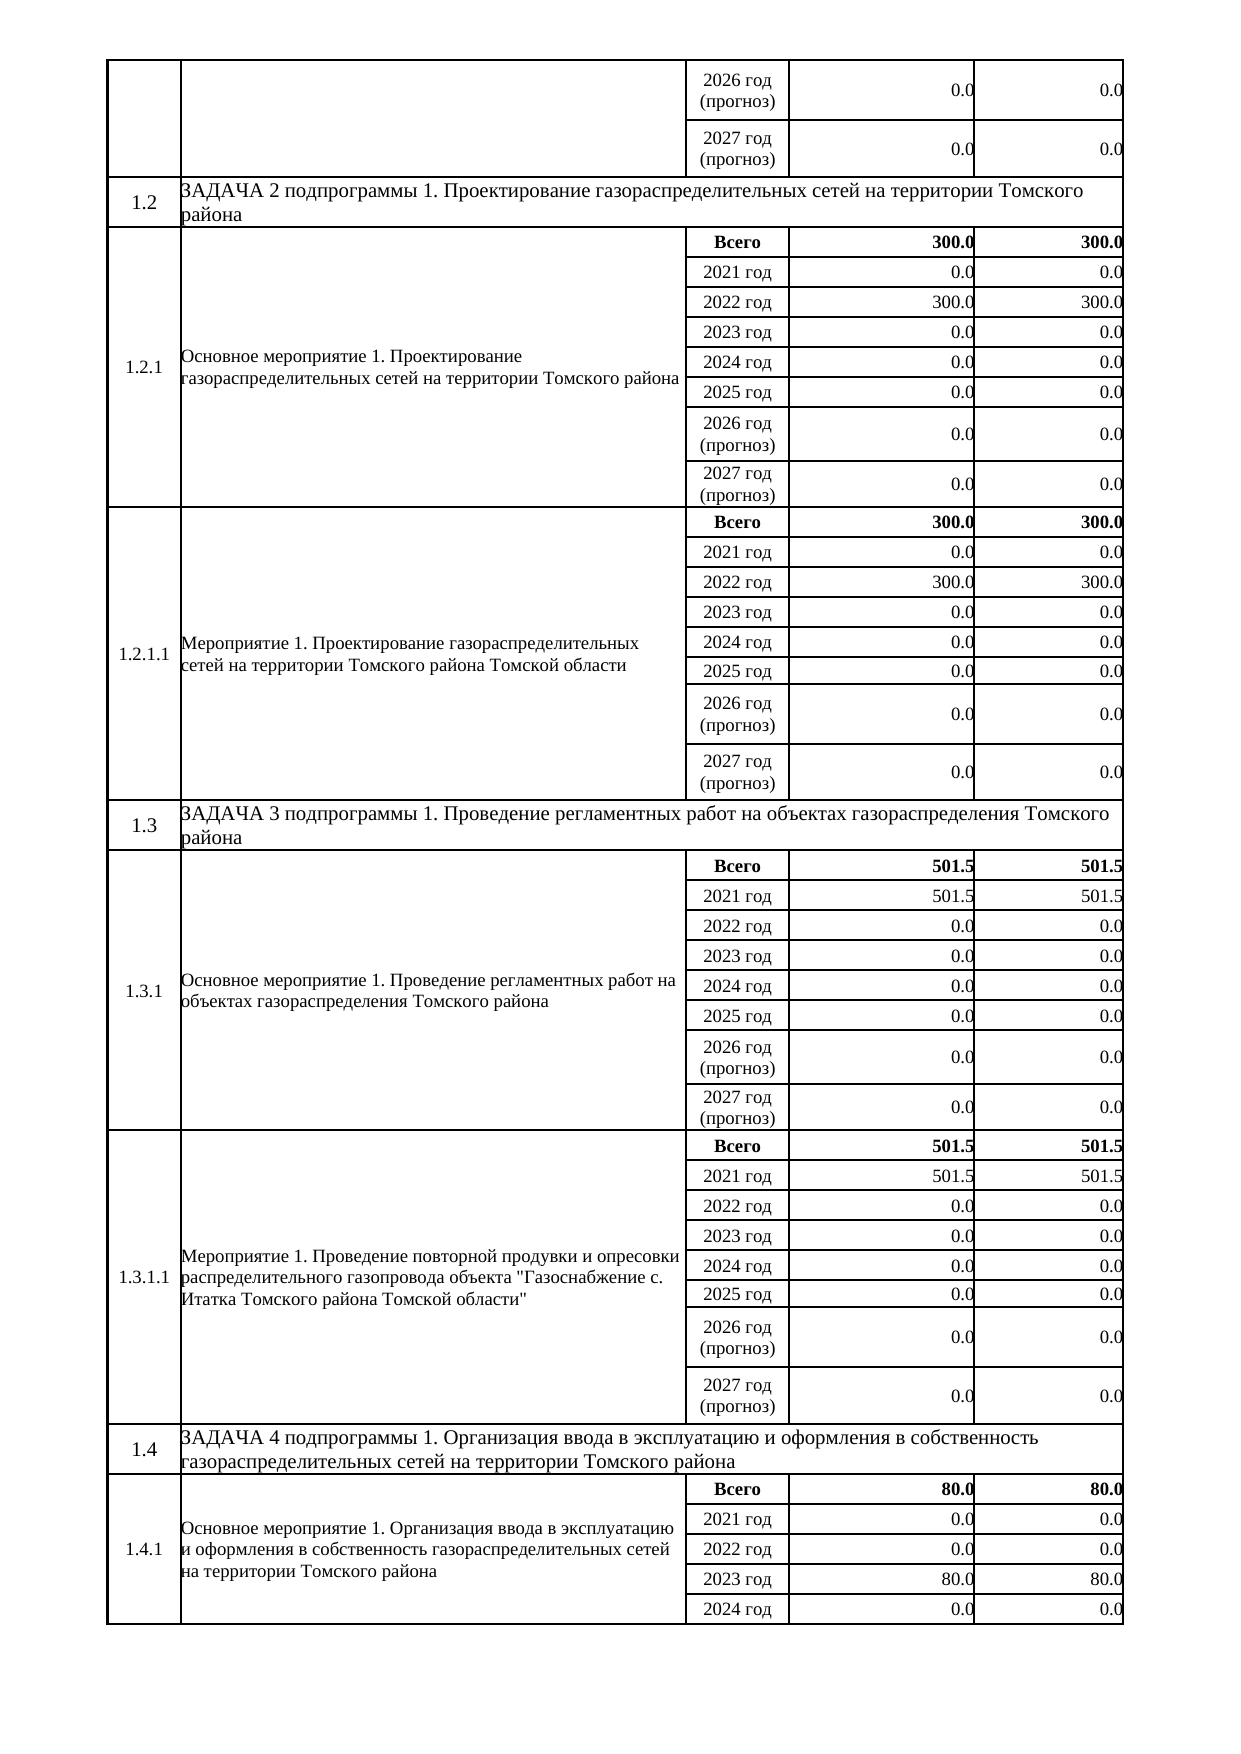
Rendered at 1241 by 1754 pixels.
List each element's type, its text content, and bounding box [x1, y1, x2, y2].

table_cell 1.2.1 [109, 228, 180, 506]
table_cell 501.5 [975, 851, 1122, 879]
table_cell 2024 год [687, 971, 788, 999]
table_cell 0.0 [975, 1031, 1122, 1083]
table_cell 0.0 [975, 1535, 1122, 1563]
table_cell 2021 год [687, 881, 788, 909]
table_cell 0.0 [975, 1368, 1122, 1423]
table_cell 0.0 [790, 1595, 973, 1623]
table_cell 0.0 [975, 745, 1122, 799]
table_cell 2023 год [687, 1221, 788, 1249]
table_cell 0.0 [975, 1001, 1122, 1029]
table_cell 0.0 [790, 348, 973, 376]
table_cell 0.0 [790, 408, 973, 459]
table_cell 2026 год (прогноз) [687, 61, 788, 119]
table_cell 501.5 [975, 1161, 1122, 1189]
table_cell 0.0 [975, 941, 1122, 969]
table_cell Мероприятие 1. Проведение повторной продувки и опресовки распределительного газопровода объекта "Газоснабжение с. Итатка Томского района Томской области" [182, 1131, 685, 1423]
table_cell 0.0 [975, 1191, 1122, 1219]
table_cell 80.0 [975, 1565, 1122, 1593]
table_cell 2027 год (прогноз) [687, 1085, 788, 1129]
table_cell 0.0 [790, 745, 973, 799]
table_cell Мероприятие 1. Проектирование газораспределительных сетей на территории Томского района Томской области [182, 508, 685, 799]
table_cell 2022 год [687, 1191, 788, 1219]
table_cell 0.0 [790, 1281, 973, 1306]
table_cell 2024 год [687, 628, 788, 656]
table_cell Всего [687, 228, 788, 256]
table_cell Всего [687, 1475, 788, 1503]
table_cell 80.0 [790, 1475, 973, 1503]
table_cell 0.0 [975, 1085, 1122, 1129]
table_cell 2026 год (прогноз) [687, 1031, 788, 1083]
table_cell 0.0 [975, 462, 1122, 506]
table_cell 0.0 [975, 318, 1122, 346]
table_cell 0.0 [975, 1595, 1122, 1623]
table_cell 300.0 [975, 508, 1122, 536]
table_cell 0.0 [975, 61, 1122, 119]
table_cell 2022 год [687, 1535, 788, 1563]
table_cell 501.5 [975, 881, 1122, 909]
table_cell 501.5 [790, 1161, 973, 1189]
table_cell 2022 год [687, 288, 788, 316]
table_cell 2022 год [687, 911, 788, 939]
table_cell 0.0 [790, 1085, 973, 1129]
table_cell 0.0 [790, 658, 973, 683]
table_cell 0.0 [790, 61, 973, 119]
table_cell 2021 год [687, 1505, 788, 1533]
table_cell 2027 год (прогноз) [687, 745, 788, 799]
table_cell 2027 год (прогноз) [687, 1368, 788, 1423]
table_cell 0.0 [790, 1251, 973, 1279]
table_cell 501.5 [790, 881, 973, 909]
table_cell 1.4.1 [109, 1475, 180, 1623]
table_cell 0.0 [975, 378, 1122, 406]
table_cell 2025 год [687, 1001, 788, 1029]
table_cell Основное мероприятие 1. Организация ввода в эксплуатацию и оформления в собственность газораспределительных сетей на территории Томского района [182, 1475, 685, 1623]
table_cell 2026 год (прогноз) [687, 1308, 788, 1366]
table_cell 0.0 [790, 628, 973, 656]
table_cell 300.0 [790, 288, 973, 316]
table_cell 501.5 [975, 1131, 1122, 1159]
table_cell 0.0 [975, 911, 1122, 939]
table_cell 0.0 [975, 658, 1122, 683]
table_cell 0.0 [790, 538, 973, 566]
table_cell 300.0 [790, 508, 973, 536]
table_cell 300.0 [975, 288, 1122, 316]
table_cell Всего [687, 1131, 788, 1159]
table_cell 501.5 [790, 851, 973, 879]
table_cell 1.2.1.1 [109, 508, 180, 799]
table_cell 0.0 [975, 1251, 1122, 1279]
table_cell 2024 год [687, 348, 788, 376]
table_cell 1.4 [109, 1425, 180, 1473]
table_cell 1.3 [109, 801, 180, 849]
table_cell 2025 год [687, 1281, 788, 1306]
table_cell 2027 год (прогноз) [687, 121, 788, 176]
table_cell 2021 год [687, 258, 788, 286]
table_cell 0.0 [790, 1001, 973, 1029]
table_cell 0.0 [975, 1221, 1122, 1249]
table_cell ЗАДАЧА 3 подпрограммы 1. Проведение регламентных работ на объектах газораспределения Томского района [182, 801, 1122, 849]
table_cell 0.0 [975, 121, 1122, 176]
table_cell 0.0 [790, 1505, 973, 1533]
table_cell 0.0 [975, 1505, 1122, 1533]
table_cell 0.0 [975, 258, 1122, 286]
table_cell 0.0 [975, 685, 1122, 742]
table_cell 2026 год (прогноз) [687, 685, 788, 742]
table_cell 2023 год [687, 1565, 788, 1593]
table_cell ЗАДАЧА 2 подпрограммы 1. Проектирование газораспределительных сетей на территории Томского района [182, 178, 1122, 226]
table_cell 0.0 [790, 1368, 973, 1423]
table_cell 2023 год [687, 941, 788, 969]
table_cell 0.0 [790, 1308, 973, 1366]
table_cell 0.0 [790, 378, 973, 406]
table_cell 0.0 [790, 318, 973, 346]
table_cell ЗАДАЧА 4 подпрограммы 1. Организация ввода в эксплуатацию и оформления в собственность газораспределительных сетей на территории Томского района [182, 1425, 1122, 1473]
table_cell 0.0 [790, 598, 973, 626]
table_cell 2022 год [687, 568, 788, 596]
table_cell Основное мероприятие 1. Проведение регламентных работ на объектах газораспределения Томского района [182, 851, 685, 1129]
table_cell 2024 год [687, 1251, 788, 1279]
table_cell 0.0 [975, 1281, 1122, 1306]
table_cell 0.0 [790, 971, 973, 999]
table_cell 80.0 [790, 1565, 973, 1593]
table_cell 2027 год (прогноз) [687, 462, 788, 506]
table_cell 0.0 [790, 1535, 973, 1563]
table_cell 0.0 [790, 258, 973, 286]
table_cell 300.0 [790, 568, 973, 596]
table_cell 0.0 [790, 685, 973, 742]
table_cell 0.0 [975, 598, 1122, 626]
table_cell Всего [687, 851, 788, 879]
table_cell 0.0 [790, 941, 973, 969]
table_cell 0.0 [790, 1191, 973, 1219]
table_cell 0.0 [975, 348, 1122, 376]
table_cell 300.0 [975, 228, 1122, 256]
table_cell 1.2 [109, 178, 180, 226]
table_cell 2025 год [687, 658, 788, 683]
table_cell 0.0 [790, 911, 973, 939]
table_cell 0.0 [790, 1031, 973, 1083]
table_cell 1.3.1 [109, 851, 180, 1129]
table_cell 2023 год [687, 318, 788, 346]
table_cell 2024 год [687, 1595, 788, 1623]
table_cell 2021 год [687, 538, 788, 566]
table_cell 0.0 [790, 462, 973, 506]
table_cell Основное мероприятие 1. Проектирование газораспределительных сетей на территории Томского района [182, 228, 685, 506]
table_cell 0.0 [975, 971, 1122, 999]
table_cell 2025 год [687, 378, 788, 406]
table_cell 300.0 [790, 228, 973, 256]
table_cell 0.0 [790, 1221, 973, 1249]
table_cell 0.0 [975, 628, 1122, 656]
table_cell 0.0 [975, 538, 1122, 566]
table_cell 1.3.1.1 [109, 1131, 180, 1423]
table_cell 0.0 [975, 408, 1122, 459]
table_cell 2023 год [687, 598, 788, 626]
table_cell 80.0 [975, 1475, 1122, 1503]
table_cell 0.0 [975, 1308, 1122, 1366]
table_cell 2021 год [687, 1161, 788, 1189]
table_cell 501.5 [790, 1131, 973, 1159]
table_cell 0.0 [790, 121, 973, 176]
table_cell Всего [687, 508, 788, 536]
table_cell 300.0 [975, 568, 1122, 596]
table_cell 2026 год (прогноз) [687, 408, 788, 459]
